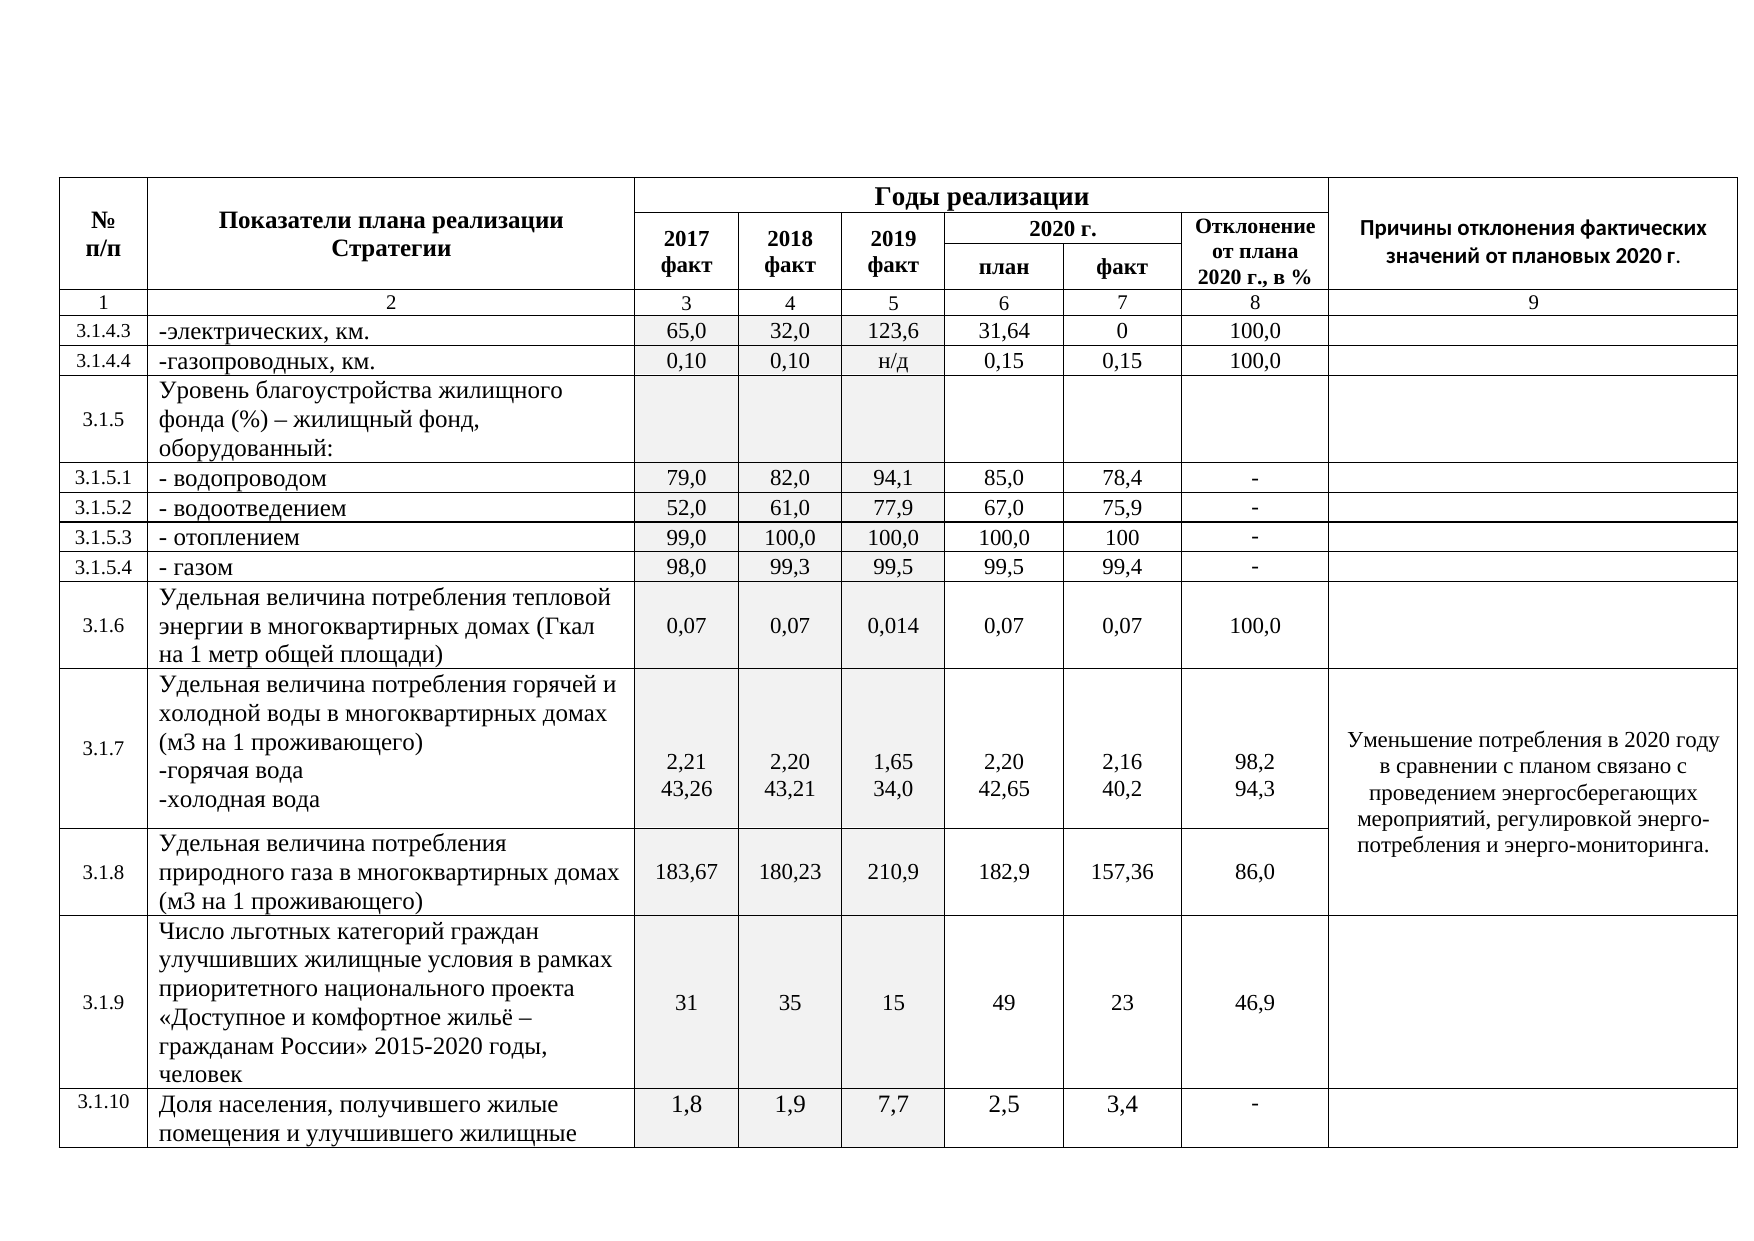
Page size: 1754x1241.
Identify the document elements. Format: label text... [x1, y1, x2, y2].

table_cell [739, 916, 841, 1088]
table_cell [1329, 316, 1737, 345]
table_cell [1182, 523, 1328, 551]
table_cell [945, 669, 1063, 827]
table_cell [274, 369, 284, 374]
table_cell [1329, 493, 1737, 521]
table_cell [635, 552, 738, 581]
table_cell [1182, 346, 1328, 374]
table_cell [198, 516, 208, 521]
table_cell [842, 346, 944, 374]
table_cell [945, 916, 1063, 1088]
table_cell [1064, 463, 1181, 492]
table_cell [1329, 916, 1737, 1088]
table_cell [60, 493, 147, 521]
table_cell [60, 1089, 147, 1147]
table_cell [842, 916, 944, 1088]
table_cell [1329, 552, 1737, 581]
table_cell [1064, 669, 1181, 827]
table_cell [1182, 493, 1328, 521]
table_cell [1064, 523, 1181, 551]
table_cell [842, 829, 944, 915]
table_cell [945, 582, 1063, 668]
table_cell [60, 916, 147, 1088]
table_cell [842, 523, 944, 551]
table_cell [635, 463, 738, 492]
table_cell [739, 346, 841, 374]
table_cell Отклонение от плана 2020 г., в % [1182, 213, 1328, 289]
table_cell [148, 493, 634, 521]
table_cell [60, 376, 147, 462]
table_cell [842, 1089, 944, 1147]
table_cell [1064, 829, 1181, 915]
table_header [1329, 178, 1737, 212]
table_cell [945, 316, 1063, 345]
table_cell факт [1064, 244, 1181, 289]
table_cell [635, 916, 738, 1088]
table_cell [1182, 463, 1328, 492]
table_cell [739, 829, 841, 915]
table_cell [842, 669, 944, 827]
table_cell Причины отклонения фактических значений от плановых 2020 г. [1329, 212, 1737, 289]
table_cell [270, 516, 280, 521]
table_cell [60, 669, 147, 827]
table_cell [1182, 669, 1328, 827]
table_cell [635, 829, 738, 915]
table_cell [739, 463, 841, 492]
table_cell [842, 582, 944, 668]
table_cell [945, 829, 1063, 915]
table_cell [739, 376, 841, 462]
table_cell 1 [60, 290, 147, 315]
table_cell 6 [945, 290, 1063, 315]
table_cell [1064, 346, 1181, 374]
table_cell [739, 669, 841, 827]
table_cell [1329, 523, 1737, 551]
table_cell 9 [1329, 290, 1737, 315]
table_cell 2019 факт [842, 213, 944, 289]
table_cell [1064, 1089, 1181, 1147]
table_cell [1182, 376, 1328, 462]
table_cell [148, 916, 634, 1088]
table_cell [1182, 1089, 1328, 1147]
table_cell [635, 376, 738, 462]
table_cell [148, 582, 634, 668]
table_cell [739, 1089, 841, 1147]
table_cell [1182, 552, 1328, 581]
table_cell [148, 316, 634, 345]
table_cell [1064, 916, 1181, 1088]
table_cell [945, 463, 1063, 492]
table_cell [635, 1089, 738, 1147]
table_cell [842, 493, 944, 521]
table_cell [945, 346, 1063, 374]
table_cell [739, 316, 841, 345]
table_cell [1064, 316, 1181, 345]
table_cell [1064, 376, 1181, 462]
table_cell 3 [635, 290, 738, 315]
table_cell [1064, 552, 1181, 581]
table_header № п/п [60, 178, 147, 289]
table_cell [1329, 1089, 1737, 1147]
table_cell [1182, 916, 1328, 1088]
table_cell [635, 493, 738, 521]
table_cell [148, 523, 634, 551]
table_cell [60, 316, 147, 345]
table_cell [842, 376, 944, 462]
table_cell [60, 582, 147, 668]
table_cell 4 [739, 290, 841, 315]
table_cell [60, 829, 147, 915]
table_cell 2 [148, 290, 634, 315]
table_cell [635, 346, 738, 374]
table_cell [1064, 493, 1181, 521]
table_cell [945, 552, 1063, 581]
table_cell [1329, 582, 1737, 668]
table_header Показатели плана реализации Стратегии [148, 178, 634, 289]
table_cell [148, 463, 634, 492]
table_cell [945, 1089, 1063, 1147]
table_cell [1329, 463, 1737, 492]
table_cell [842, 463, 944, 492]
table_cell 2020 г. [945, 213, 1181, 243]
table_cell 8 [1182, 290, 1328, 315]
table_cell 2017 факт [635, 213, 738, 289]
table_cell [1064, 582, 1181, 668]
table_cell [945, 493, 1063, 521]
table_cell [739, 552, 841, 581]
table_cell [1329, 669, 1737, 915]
table_header Годы реализации [635, 178, 1328, 212]
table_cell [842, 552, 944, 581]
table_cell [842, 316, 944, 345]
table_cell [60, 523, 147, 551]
table_cell план [945, 244, 1063, 289]
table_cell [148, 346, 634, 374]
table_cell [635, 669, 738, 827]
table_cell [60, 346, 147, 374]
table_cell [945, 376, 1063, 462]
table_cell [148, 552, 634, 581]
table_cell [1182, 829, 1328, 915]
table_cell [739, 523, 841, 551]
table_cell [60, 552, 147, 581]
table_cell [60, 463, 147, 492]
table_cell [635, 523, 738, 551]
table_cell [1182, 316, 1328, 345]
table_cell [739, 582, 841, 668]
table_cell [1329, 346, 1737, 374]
table_cell 2018 факт [739, 213, 841, 289]
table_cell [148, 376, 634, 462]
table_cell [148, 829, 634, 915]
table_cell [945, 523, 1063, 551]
table_cell 7 [1064, 290, 1181, 315]
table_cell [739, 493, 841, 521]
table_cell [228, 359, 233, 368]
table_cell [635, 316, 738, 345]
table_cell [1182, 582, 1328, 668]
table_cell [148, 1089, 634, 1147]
table_cell 5 [842, 290, 944, 315]
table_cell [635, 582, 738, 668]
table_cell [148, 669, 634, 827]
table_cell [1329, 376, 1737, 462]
